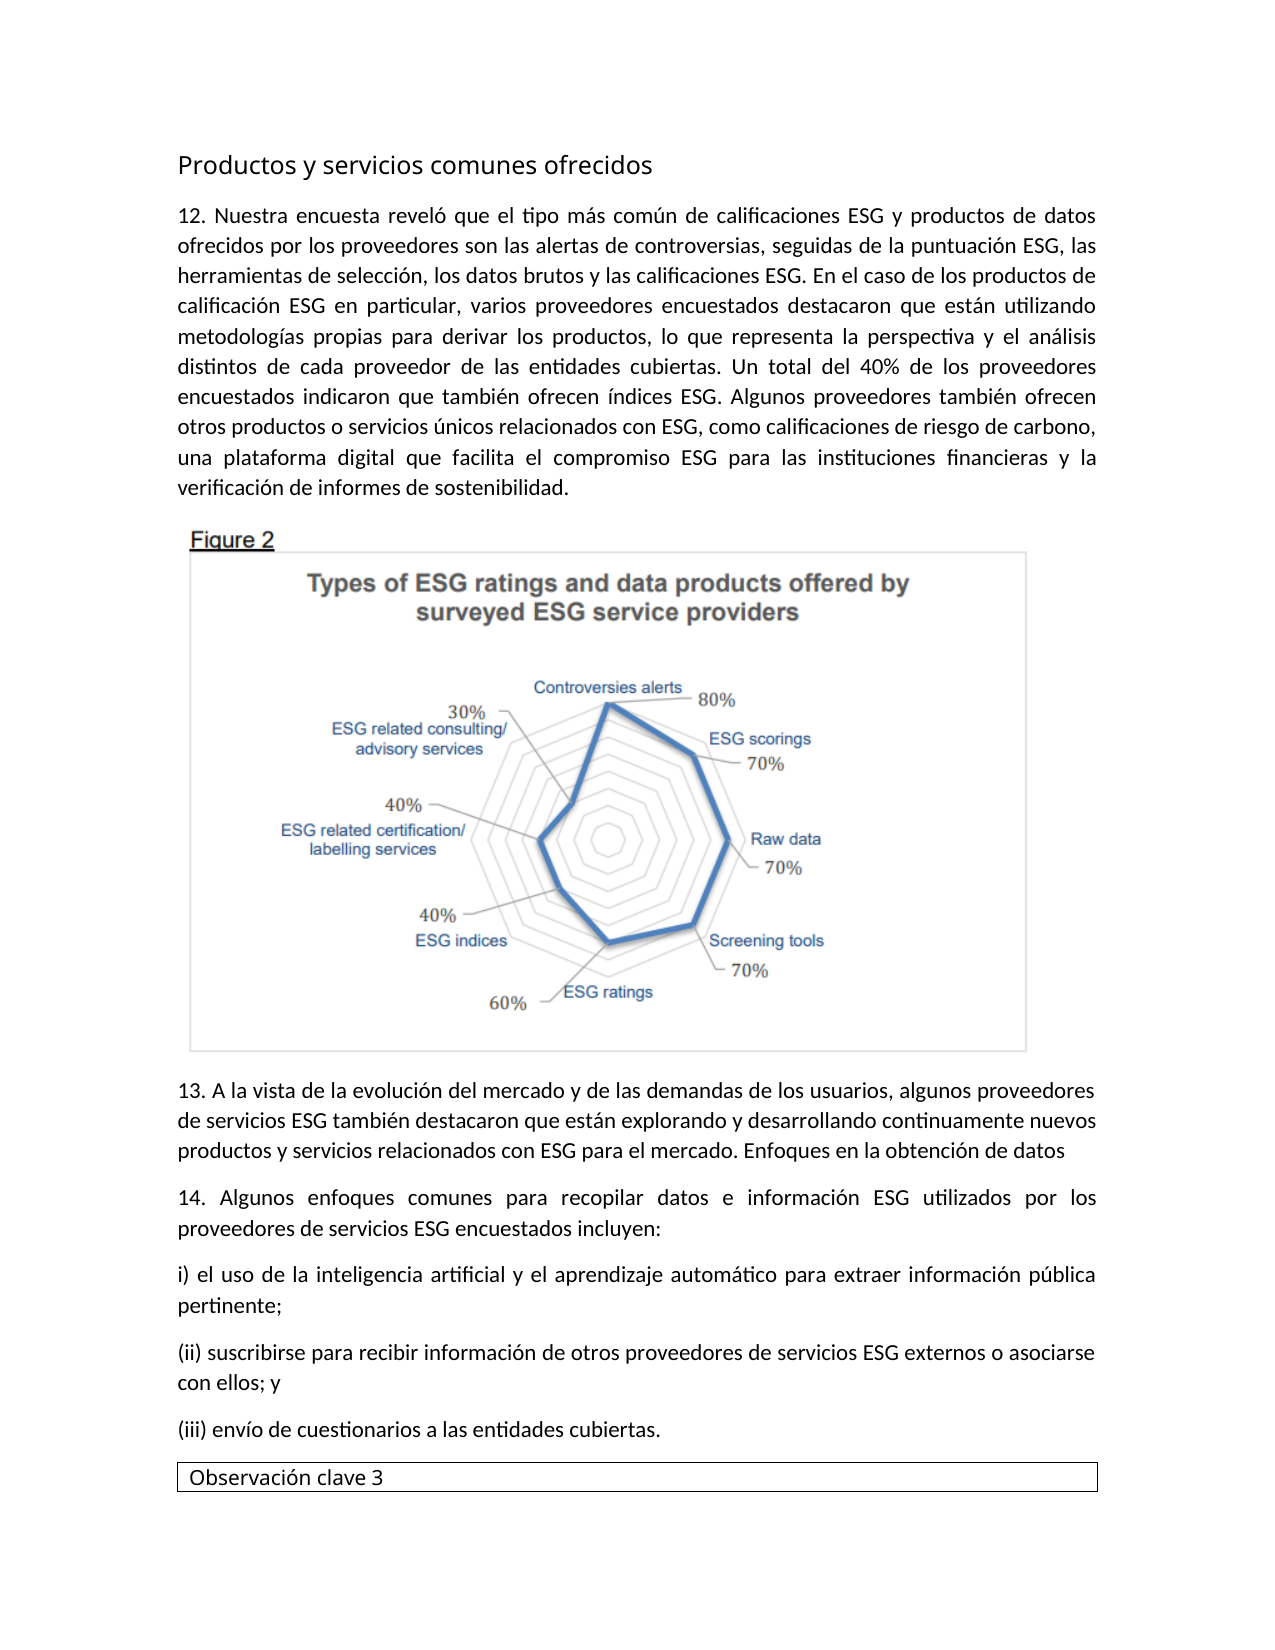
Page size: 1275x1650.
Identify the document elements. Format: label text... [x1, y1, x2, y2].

table_header Observación clave 3 [178, 1463, 1097, 1491]
picture [177, 519, 1037, 1058]
text 14. Algunos enfoques comunes para recopilar datos e información ESG utilizados por los proveedores de servicios ESG encuestados incluyen: [177, 1183, 1098, 1242]
text 13. A la vista de la evolución del mercado y de las demandas de los usuarios, algunos proveedores de servicios ESG también destacaron que están explorando y desarrollando continuamente nuevos productos y servicios relacionados con ESG para el mercado. Enfoques en la obtención de datos [177, 1076, 1098, 1164]
text (iii) envío de cuestionarios a las entidades cubiertas. [177, 1415, 1098, 1443]
text i) el uso de la inteligencia artificial y el aprendizaje automático para extraer información pública pertinente; [177, 1261, 1098, 1319]
text Productos y servicios comunes ofrecidos [177, 148, 1098, 182]
text (ii) suscribirse para recibir información de otros proveedores de servicios ESG externos o asociarse con ellos; y [177, 1338, 1098, 1396]
text 12. Nuestra encuesta reveló que el tipo más común de calificaciones ESG y productos de datos ofrecidos por los proveedores son las alertas de controversias, seguidas de la puntuación ESG, las herramientas de selección, los datos brutos y las calificaciones ESG. En el caso de los productos de calificación ESG en particular, varios proveedores encuestados destacaron que están utilizando metodologías propias para derivar los productos, lo que representa la perspectiva y el análisis distintos de cada proveedor de las entidades cubiertas. Un total del 40% de los proveedores encuestados indicaron que también ofrecen índices ESG. Algunos proveedores también ofrecen otros productos o servicios únicos relacionados con ESG, como calificaciones de riesgo de carbono, una plataforma digital que facilita el compromiso ESG para las instituciones financieras y la verificación de informes de sostenibilidad. [177, 201, 1098, 501]
